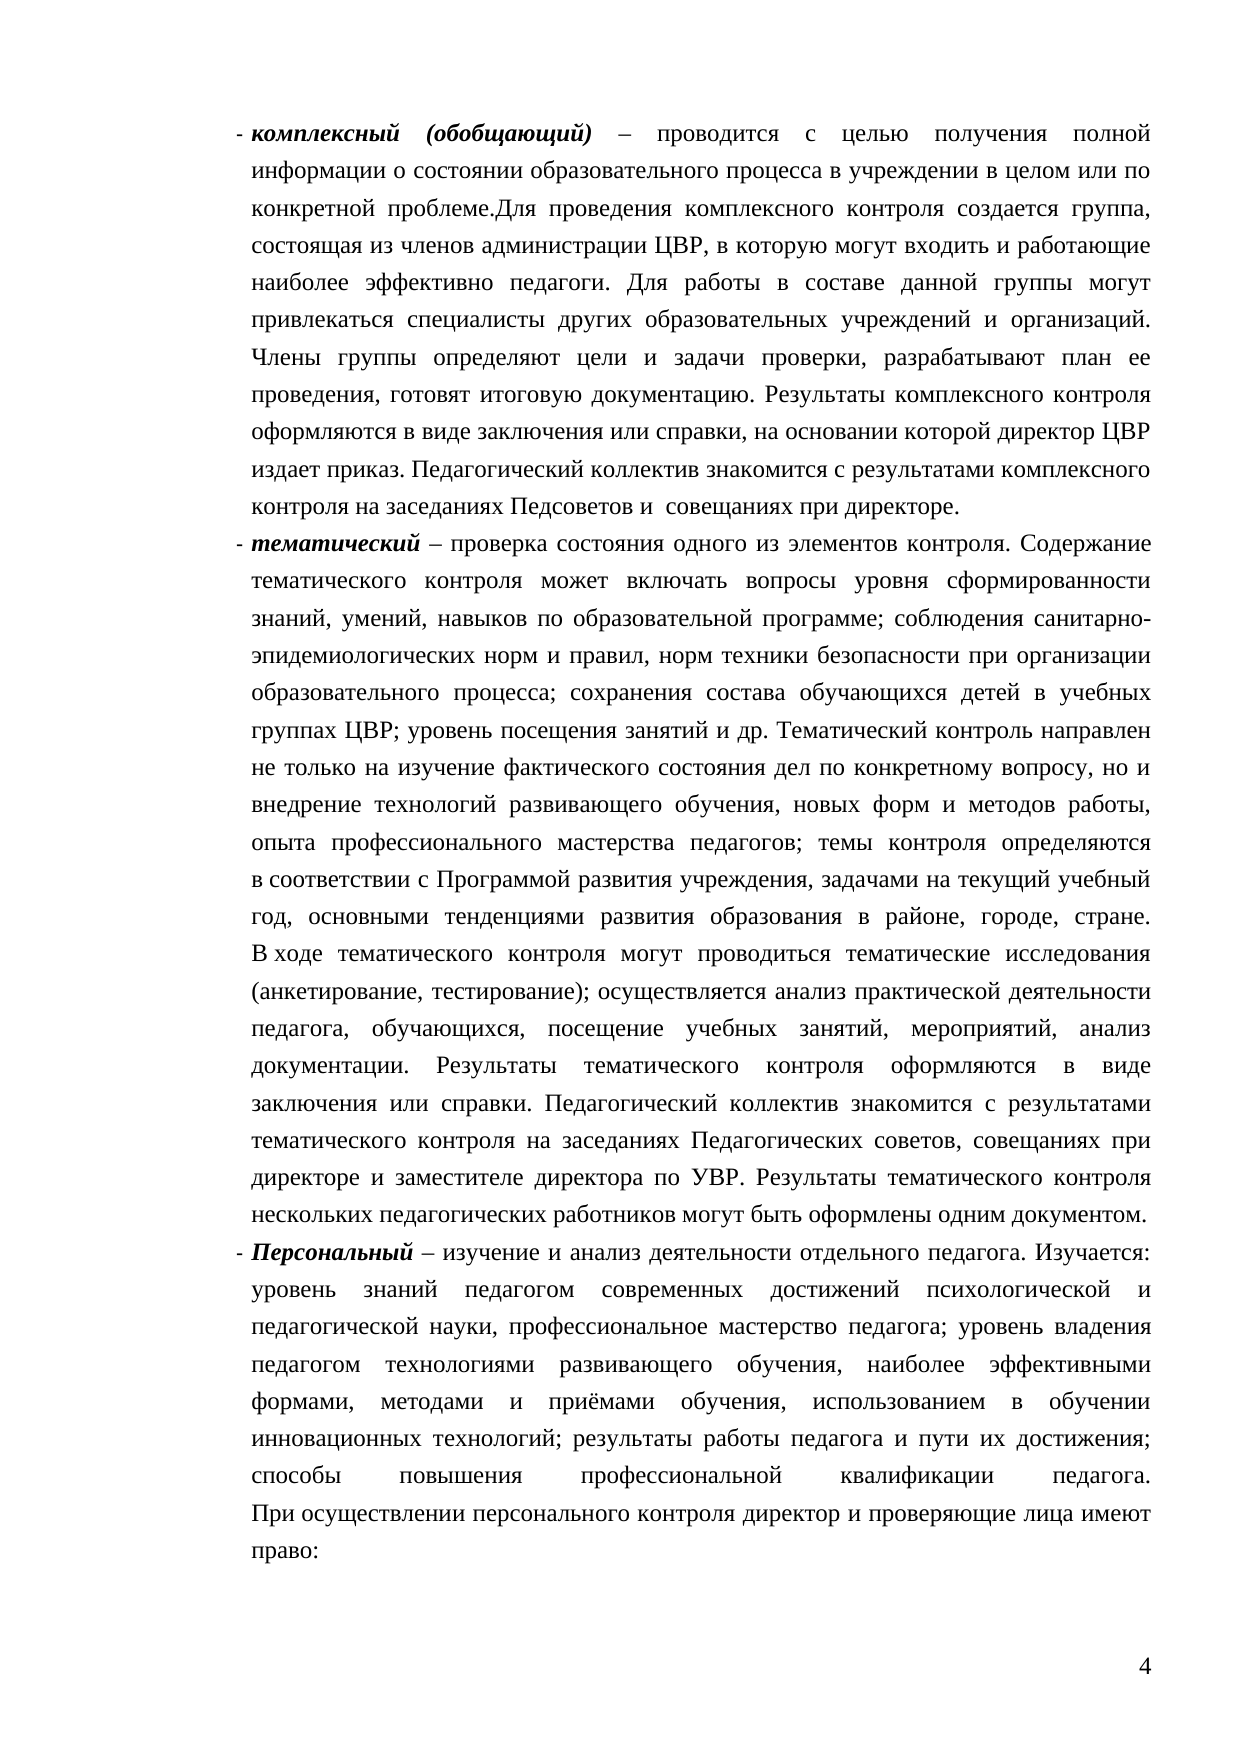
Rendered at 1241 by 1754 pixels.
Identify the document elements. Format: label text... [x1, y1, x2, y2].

list Персональный – изучение и анализ деятельности отдельного педагога. Изучается: уровень знаний педагогом современных достижений психологической и педагогической науки, профессиональное мастерство педагога; уровень владения педагогом технологиями развивающего обучения, наиболее эффективными формами, методами и приёмами обучения, использованием в обучении инновационных технологий; результаты работы педагога и пути их достижения; способы повышения профессиональной квалификации педагога. При осуществлении персонального контроля директор и проверяющие лица имеют право: [236, 1237, 1152, 1564]
list комплексный (обобщающий) – проводится с целью получения полной информации о состоянии образовательного процесса в учреждении в целом или по конкретной проблеме.Для проведения комплексного контроля создается группа, состоящая из членов администрации ЦВР, в которую могут входить и работающие наиболее эффективно педагоги. Для работы в составе данной группы могут привлекаться специалисты других образовательных учреждений и организаций. Члены группы определяют цели и задачи проверки, разрабатывают план ее проведения, готовят итоговую документацию. Результаты комплексного контроля оформляются в виде заключения или справки, на основании которой директор ЦВР издает приказ. Педагогический коллектив знакомится с результатами комплексного контроля на заседаниях Педсоветов и совещаниях при директоре. [236, 118, 1152, 520]
list тематический – проверка состояния одного из элементов контроля. Содержание тематического контроля может включать вопросы уровня сформированности знаний, умений, навыков по образовательной программе; соблюдения санитарно-эпидемиологических норм и правил, норм техники безопасности при организации образовательного процесса; сохранения состава обучающихся детей в учебных группах ЦВР; уровень посещения занятий и др. Тематический контроль направлен не только на изучение фактического состояния дел по конкретному вопросу, но и внедрение технологий развивающего обучения, новых форм и методов работы, опыта профессионального мастерства педагогов; темы контроля определяются в соответствии с Программой развития учреждения, задачами на текущий учебный год, основными тенденциями развития образования в районе, городе, стране. В ходе тематического контроля могут проводиться тематические исследования (анкетирование, тестирование); осуществляется анализ практической деятельности педагога, обучающихся, посещение учебных занятий, мероприятий, анализ документации. Результаты тематического контроля оформляются в виде заключения или справки. Педагогический коллектив знакомится с результатами тематического контроля на заседаниях Педагогических советов, совещаниях при директоре и заместителе директора по УВР. Результаты тематического контроля нескольких педагогических работников могут быть оформлены одним документом. [236, 528, 1152, 1228]
